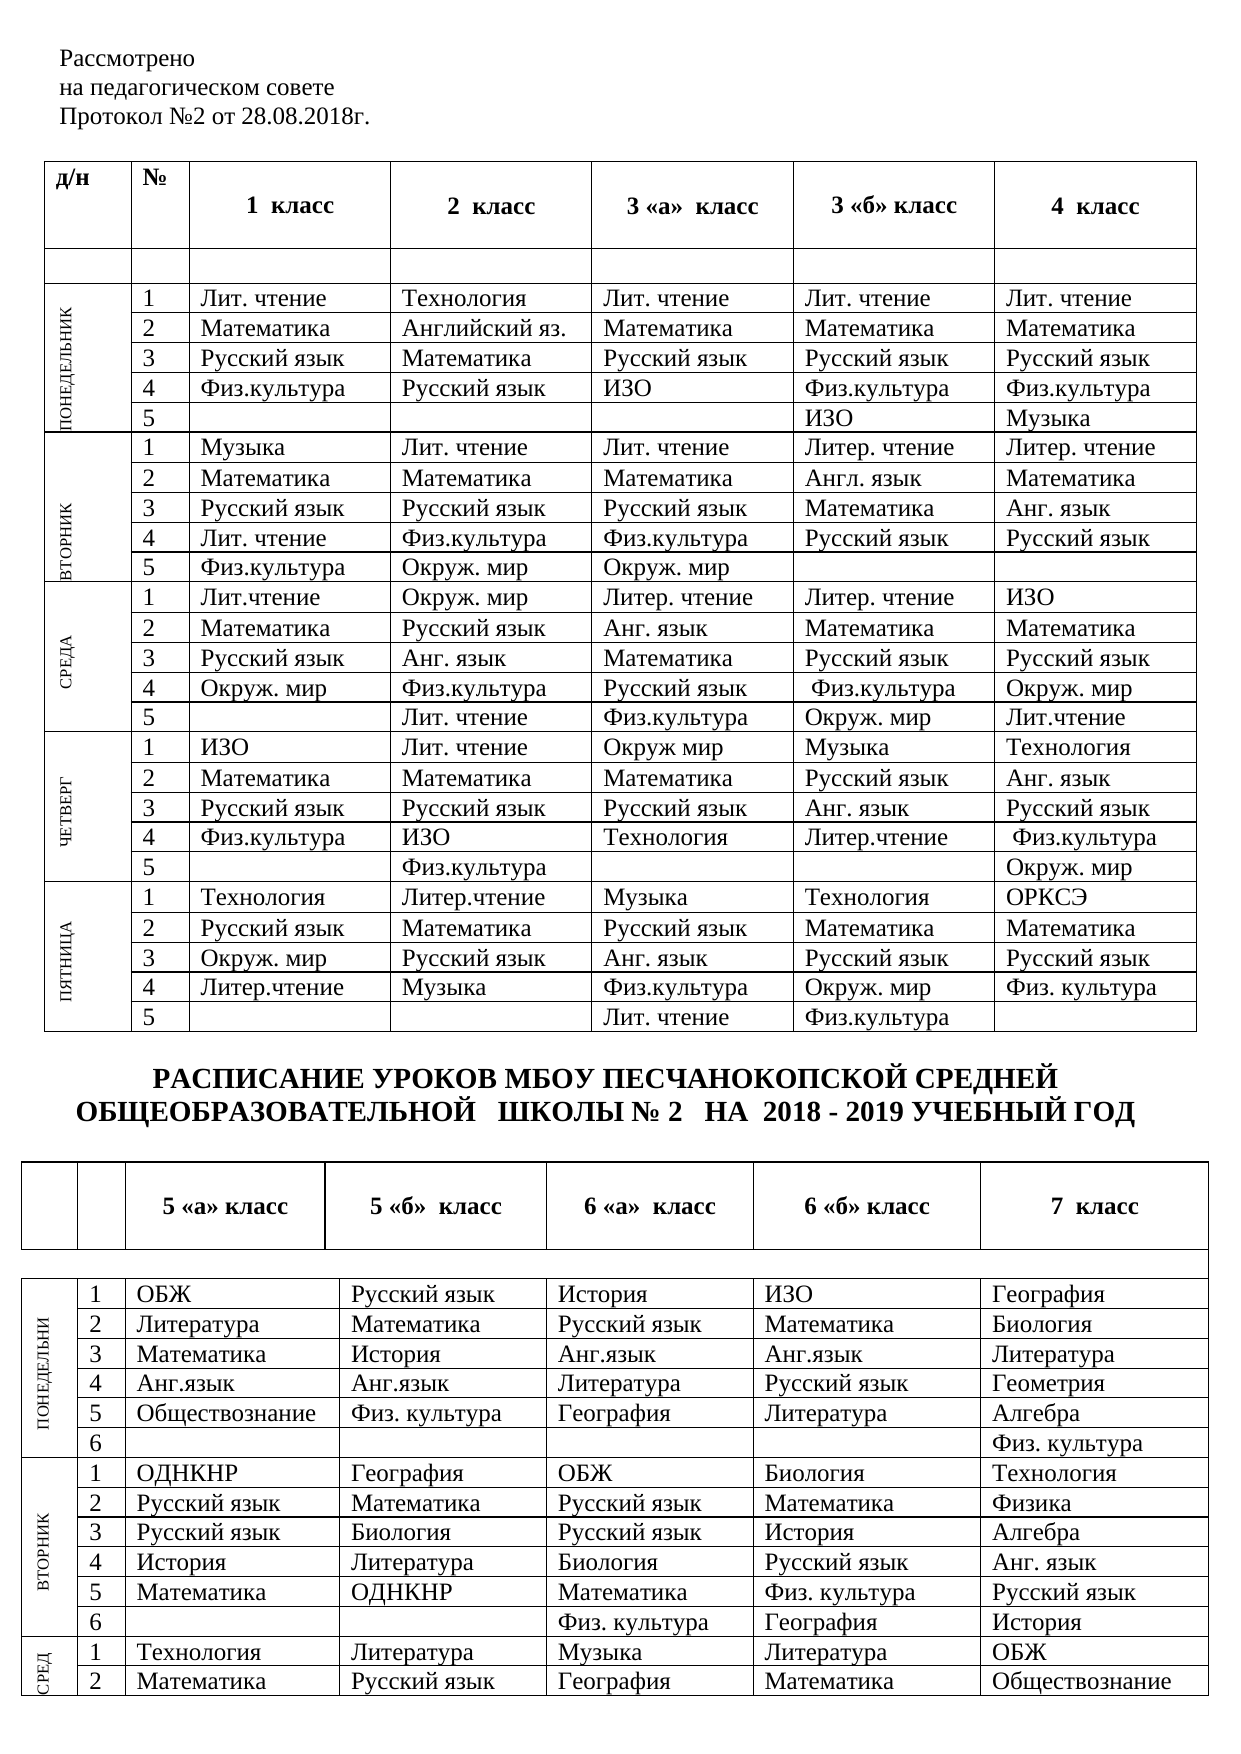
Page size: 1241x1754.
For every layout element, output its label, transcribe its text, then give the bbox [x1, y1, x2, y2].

table_cell ОБЖ [547, 1458, 753, 1487]
table_cell Математика [592, 463, 793, 492]
table_cell 3 [132, 493, 189, 522]
table_cell Математика [592, 643, 793, 672]
table_cell Русский язык [126, 1518, 339, 1546]
table_cell 2 [132, 313, 189, 342]
table_cell Математика [391, 913, 591, 942]
table_header 3 «б» класс [794, 162, 994, 248]
table_cell Окруж. мир [794, 703, 994, 731]
table_header № [132, 162, 189, 248]
table_cell Анг. язык [592, 613, 793, 642]
table_cell Физ. культура [547, 1607, 753, 1636]
table_cell [592, 403, 793, 431]
table_cell [995, 1002, 1196, 1031]
table_cell [190, 703, 390, 731]
table_cell Математика [126, 1339, 339, 1367]
table_cell [126, 1428, 339, 1457]
table_cell Окруж. мир [391, 553, 591, 581]
table_cell [995, 553, 1196, 581]
table_cell [794, 249, 994, 282]
table_cell 1 [132, 284, 189, 312]
table_cell 4 [78, 1369, 125, 1397]
table_cell [190, 403, 390, 431]
table_cell 4 [132, 973, 189, 1001]
table_cell 4 [78, 1547, 125, 1576]
table_header 5 «а» класс [126, 1163, 324, 1249]
table_cell 3 [132, 643, 189, 672]
table_cell Физ. культура [754, 1577, 980, 1606]
table_cell 1 [132, 582, 189, 612]
table_cell Русский язык [547, 1309, 753, 1338]
table_cell Лит. чтение [190, 284, 390, 312]
table_cell [190, 249, 390, 282]
table_header 3 «а» класс [592, 162, 793, 248]
table_cell Физ.культура [794, 373, 994, 402]
table_cell 4 [132, 373, 189, 402]
table_cell [995, 249, 1196, 282]
table_cell Анг. язык [794, 793, 994, 821]
table_cell Математика [391, 463, 591, 492]
table_cell Русский язык [995, 643, 1196, 672]
table_cell [391, 249, 591, 282]
table_cell Литература [340, 1637, 546, 1665]
table_cell ОДНКНР [126, 1458, 339, 1487]
table_cell Лит. чтение [592, 284, 793, 312]
table_header 6 «а» класс [547, 1163, 753, 1249]
table_cell Русский язык [190, 913, 390, 942]
table_cell Лит.чтение [995, 703, 1196, 731]
table_cell Технология [126, 1637, 339, 1665]
table_cell История [981, 1607, 1208, 1636]
table_cell 2 [78, 1666, 125, 1695]
table_cell Биология [754, 1458, 980, 1487]
table_cell Анг.язык [754, 1339, 980, 1367]
table_cell Русский язык [391, 943, 591, 971]
table_cell Русский язык [592, 793, 793, 821]
table_cell Математика [190, 463, 390, 492]
table_cell Музыка [190, 433, 390, 462]
table_cell Русский язык [340, 1279, 546, 1308]
table_cell Русский язык [190, 643, 390, 672]
table_cell Русский язык [995, 943, 1196, 971]
table_cell Русский язык [995, 343, 1196, 372]
table_header 4 класс [995, 162, 1196, 248]
table_cell Физ.культура [391, 852, 591, 881]
table_cell Физ.культура [190, 553, 390, 581]
text на педагогическом совете [59, 72, 1152, 101]
table_cell [794, 852, 994, 881]
table_cell [190, 852, 390, 881]
table_cell Английский яз. [391, 313, 591, 342]
table_cell Физ. культура [340, 1398, 546, 1427]
table_cell Обществознание [126, 1398, 339, 1427]
table_cell 3 [78, 1518, 125, 1546]
table_cell 2 [132, 763, 189, 792]
table_cell Окруж мир [592, 732, 793, 762]
table_cell Физ.культура [794, 1002, 994, 1031]
table_cell Музыка [547, 1637, 753, 1665]
table_cell История [754, 1518, 980, 1546]
table_cell ИЗО [995, 582, 1196, 612]
table_cell Физ. культура [981, 1428, 1208, 1457]
table_cell Окруж. мир [190, 943, 390, 971]
table_cell Математика [794, 913, 994, 942]
table_cell ПОНЕДЕЛЬНИ [22, 1279, 77, 1457]
table_cell География [340, 1458, 546, 1487]
table_cell Технология [391, 284, 591, 312]
table_cell Математика [340, 1488, 546, 1516]
table_cell Математика [592, 763, 793, 792]
table_cell [190, 1002, 390, 1031]
table_cell Литература [754, 1637, 980, 1665]
table_cell ИЗО [754, 1279, 980, 1308]
table_cell Русский язык [754, 1547, 980, 1576]
table_cell Окруж. мир [794, 973, 994, 1001]
table_cell Математика [995, 463, 1196, 492]
table_cell 5 [132, 852, 189, 881]
table_cell ИЗО [794, 403, 994, 431]
table_cell Англ. язык [794, 463, 994, 492]
table_cell ОДНКНР [340, 1577, 546, 1606]
table_cell Окруж. мир [391, 582, 591, 612]
table_cell Русский язык [391, 793, 591, 821]
table_cell Математика [547, 1577, 753, 1606]
table_cell Математика [794, 493, 994, 522]
table_cell Анг. язык [995, 763, 1196, 792]
table_cell Технология [794, 882, 994, 912]
table_cell Анг. язык [391, 643, 591, 672]
table_cell География [754, 1607, 980, 1636]
table_cell ИЗО [592, 373, 793, 402]
table_cell Физ.культура [794, 673, 994, 701]
table_cell 6 [78, 1428, 125, 1457]
table_cell СРЕДА [45, 582, 131, 731]
table_cell 2 [78, 1488, 125, 1516]
table_cell 4 [132, 673, 189, 701]
table_cell [794, 553, 994, 581]
table_cell 3 [78, 1339, 125, 1367]
table_cell Русский язык [592, 913, 793, 942]
table_cell [45, 249, 131, 282]
table_cell Математика [340, 1309, 546, 1338]
table_cell Физ.культура [995, 823, 1196, 851]
table_cell ВТОРНИК [45, 433, 131, 581]
table_cell Анг. язык [592, 943, 793, 971]
table_cell 5 [132, 403, 189, 431]
table_cell Анг. язык [981, 1547, 1208, 1576]
table_cell Окруж. мир [592, 553, 793, 581]
table_header 5 «б» класс [326, 1163, 546, 1249]
table_header 2 класс [391, 162, 591, 248]
table_cell Математика [794, 313, 994, 342]
table_cell Физ.культура [592, 703, 793, 731]
table_cell Математика [190, 313, 390, 342]
table_cell Русский язык [592, 493, 793, 522]
table_cell Математика [995, 313, 1196, 342]
table_cell Анг.язык [126, 1369, 339, 1397]
table_cell Русский язык [981, 1577, 1208, 1606]
table_cell Лит. чтение [592, 433, 793, 462]
table_cell Литер.чтение [794, 823, 994, 851]
table_cell [391, 1002, 591, 1031]
table_cell Лит. чтение [391, 703, 591, 731]
table_cell Технология [190, 882, 390, 912]
table_cell Литер. чтение [794, 433, 994, 462]
table_cell Музыка [995, 403, 1196, 431]
table_cell Математика [754, 1666, 980, 1695]
table_cell Литер.чтение [391, 882, 591, 912]
table_cell Окруж. мир [995, 673, 1196, 701]
table_cell 3 [132, 793, 189, 821]
table_cell 2 [78, 1309, 125, 1338]
table_cell Технология [995, 732, 1196, 762]
table_cell 1 [78, 1458, 125, 1487]
table_cell История [547, 1279, 753, 1308]
table_cell Русский язык [391, 613, 591, 642]
table_cell Анг.язык [547, 1339, 753, 1367]
table_cell 5 [132, 703, 189, 731]
table_cell Русский язык [794, 943, 994, 971]
table_cell [126, 1607, 339, 1636]
table_cell 3 [132, 943, 189, 971]
table_cell 5 [132, 553, 189, 581]
table_header [78, 1163, 125, 1249]
table_cell Лит. чтение [190, 523, 390, 551]
table_cell Физ.культура [391, 673, 591, 701]
table_header [22, 1163, 77, 1249]
table_cell Математика [995, 613, 1196, 642]
table_cell Технология [592, 823, 793, 851]
table_cell 5 [132, 1002, 189, 1031]
table_header д/н [45, 162, 131, 248]
table_cell Физика [981, 1488, 1208, 1516]
table_cell Русский язык [391, 493, 591, 522]
table_cell Биология [981, 1309, 1208, 1338]
table_cell Математика [754, 1309, 980, 1338]
table_cell Литература [981, 1339, 1208, 1367]
table_cell Лит. чтение [391, 433, 591, 462]
table_cell ОБЖ [981, 1637, 1208, 1665]
table_cell [754, 1428, 980, 1457]
table_cell География [981, 1279, 1208, 1308]
table_cell Физ.культура [391, 523, 591, 551]
table_cell ЧЕТВЕРГ [45, 732, 131, 881]
table_cell ОБЖ [126, 1279, 339, 1308]
table_cell Русский язык [190, 493, 390, 522]
table_cell Математика [391, 343, 591, 372]
table_cell Математика [126, 1577, 339, 1606]
table_cell Литер.чтение [190, 973, 390, 1001]
table_cell 1 [78, 1637, 125, 1665]
table_cell Математика [794, 613, 994, 642]
table_cell Биология [340, 1518, 546, 1546]
table_cell Русский язык [754, 1369, 980, 1397]
table_cell Лит. чтение [794, 284, 994, 312]
table_header 6 «б» класс [754, 1163, 980, 1249]
table_cell 2 [132, 913, 189, 942]
table_cell 2 [132, 463, 189, 492]
table_cell Анг. язык [995, 493, 1196, 522]
table_cell 4 [132, 523, 189, 551]
table_cell 1 [132, 732, 189, 762]
table_cell Математика [754, 1488, 980, 1516]
table_cell [547, 1428, 753, 1457]
table_cell Геометрия [981, 1369, 1208, 1397]
table_cell [592, 852, 793, 881]
table_cell Математика [995, 913, 1196, 942]
table_cell География [547, 1666, 753, 1695]
table_cell Обществознание [981, 1666, 1208, 1695]
table_cell Лит. чтение [391, 732, 591, 762]
table_cell 6 [78, 1607, 125, 1636]
text РАСПИСАНИЕ УРОКОВ МБОУ ПЕСЧАНОКОПСКОЙ СРЕДНЕЙ ОБЩЕОБРАЗОВАТЕЛЬНОЙ ШКОЛЫ № 2 НА 2018 - 2019 УЧЕБНЫЙ ГОД [59, 1061, 1152, 1128]
table_cell Окруж. мир [190, 673, 390, 701]
table_cell Окруж. мир [995, 852, 1196, 881]
table_cell Математика [126, 1666, 339, 1695]
table_cell Русский язык [126, 1488, 339, 1516]
table_cell 4 [132, 823, 189, 851]
table_cell Лит. чтение [592, 1002, 793, 1031]
table_cell 1 [78, 1279, 125, 1308]
table_cell [391, 403, 591, 431]
text Протокол №2 от 28.08.2018г. [59, 101, 1152, 130]
table_cell Русский язык [995, 523, 1196, 551]
table_cell 2 [132, 613, 189, 642]
table_cell СРЕДА [22, 1637, 77, 1695]
table_cell Физ.культура [592, 973, 793, 1001]
table_cell Русский язык [547, 1518, 753, 1546]
text Рассмотрено [59, 43, 1152, 72]
table_cell Технология [981, 1458, 1208, 1487]
table_cell География [547, 1398, 753, 1427]
table_cell Физ.культура [995, 373, 1196, 402]
table_cell 3 [132, 343, 189, 372]
table_cell Математика [592, 313, 793, 342]
table_cell Лит. чтение [995, 284, 1196, 312]
table_cell Русский язык [547, 1488, 753, 1516]
table_cell [340, 1428, 546, 1457]
table_cell Музыка [794, 732, 994, 762]
table_cell ПЯТНИЦА [45, 882, 131, 1031]
table_cell Литер. чтение [592, 582, 793, 612]
table_cell Литература [754, 1398, 980, 1427]
table_cell Алгебра [981, 1398, 1208, 1427]
table_cell [592, 249, 793, 282]
table_cell Алгебра [981, 1518, 1208, 1546]
table_cell Математика [190, 613, 390, 642]
table_cell Русский язык [794, 343, 994, 372]
table_cell 1 [132, 882, 189, 912]
table_cell Анг.язык [340, 1369, 546, 1397]
table_cell Математика [190, 763, 390, 792]
table_cell Русский язык [592, 343, 793, 372]
table_cell [22, 1250, 1208, 1278]
table_cell Физ.культура [190, 823, 390, 851]
table_cell Русский язык [340, 1666, 546, 1695]
table_cell Музыка [391, 973, 591, 1001]
table_cell ВТОРНИК [22, 1458, 77, 1636]
table_cell ПОНЕДЕЛЬНИК [45, 284, 131, 431]
table_cell Лит.чтение [190, 582, 390, 612]
table_cell Литература [340, 1547, 546, 1576]
table_cell Биология [547, 1547, 753, 1576]
table_cell ИЗО [391, 823, 591, 851]
table_cell История [126, 1547, 339, 1576]
table_cell ИЗО [190, 732, 390, 762]
table_cell Литература [547, 1369, 753, 1397]
table_cell История [340, 1339, 546, 1367]
table_cell Физ.культура [592, 523, 793, 551]
table_cell ОРКСЭ [995, 882, 1196, 912]
table_header 7 класс [981, 1163, 1208, 1249]
table_cell Русский язык [995, 793, 1196, 821]
table_cell Русский язык [592, 673, 793, 701]
table_cell Русский язык [190, 343, 390, 372]
table_cell [340, 1607, 546, 1636]
table_cell [132, 249, 189, 282]
table_cell Математика [391, 763, 591, 792]
table_cell Русский язык [794, 763, 994, 792]
table_cell Физ. культура [995, 973, 1196, 1001]
table_header 1 класс [190, 162, 390, 248]
table_cell Русский язык [190, 793, 390, 821]
table_cell Русский язык [794, 523, 994, 551]
table_cell Музыка [592, 882, 793, 912]
table_cell 5 [78, 1577, 125, 1606]
table_cell Литер. чтение [794, 582, 994, 612]
table_cell Литература [126, 1309, 339, 1338]
table_cell Русский язык [391, 373, 591, 402]
table_cell 5 [78, 1398, 125, 1427]
table_cell Физ.культура [190, 373, 390, 402]
table_cell Русский язык [794, 643, 994, 672]
table_cell 1 [132, 433, 189, 462]
table_cell Литер. чтение [995, 433, 1196, 462]
